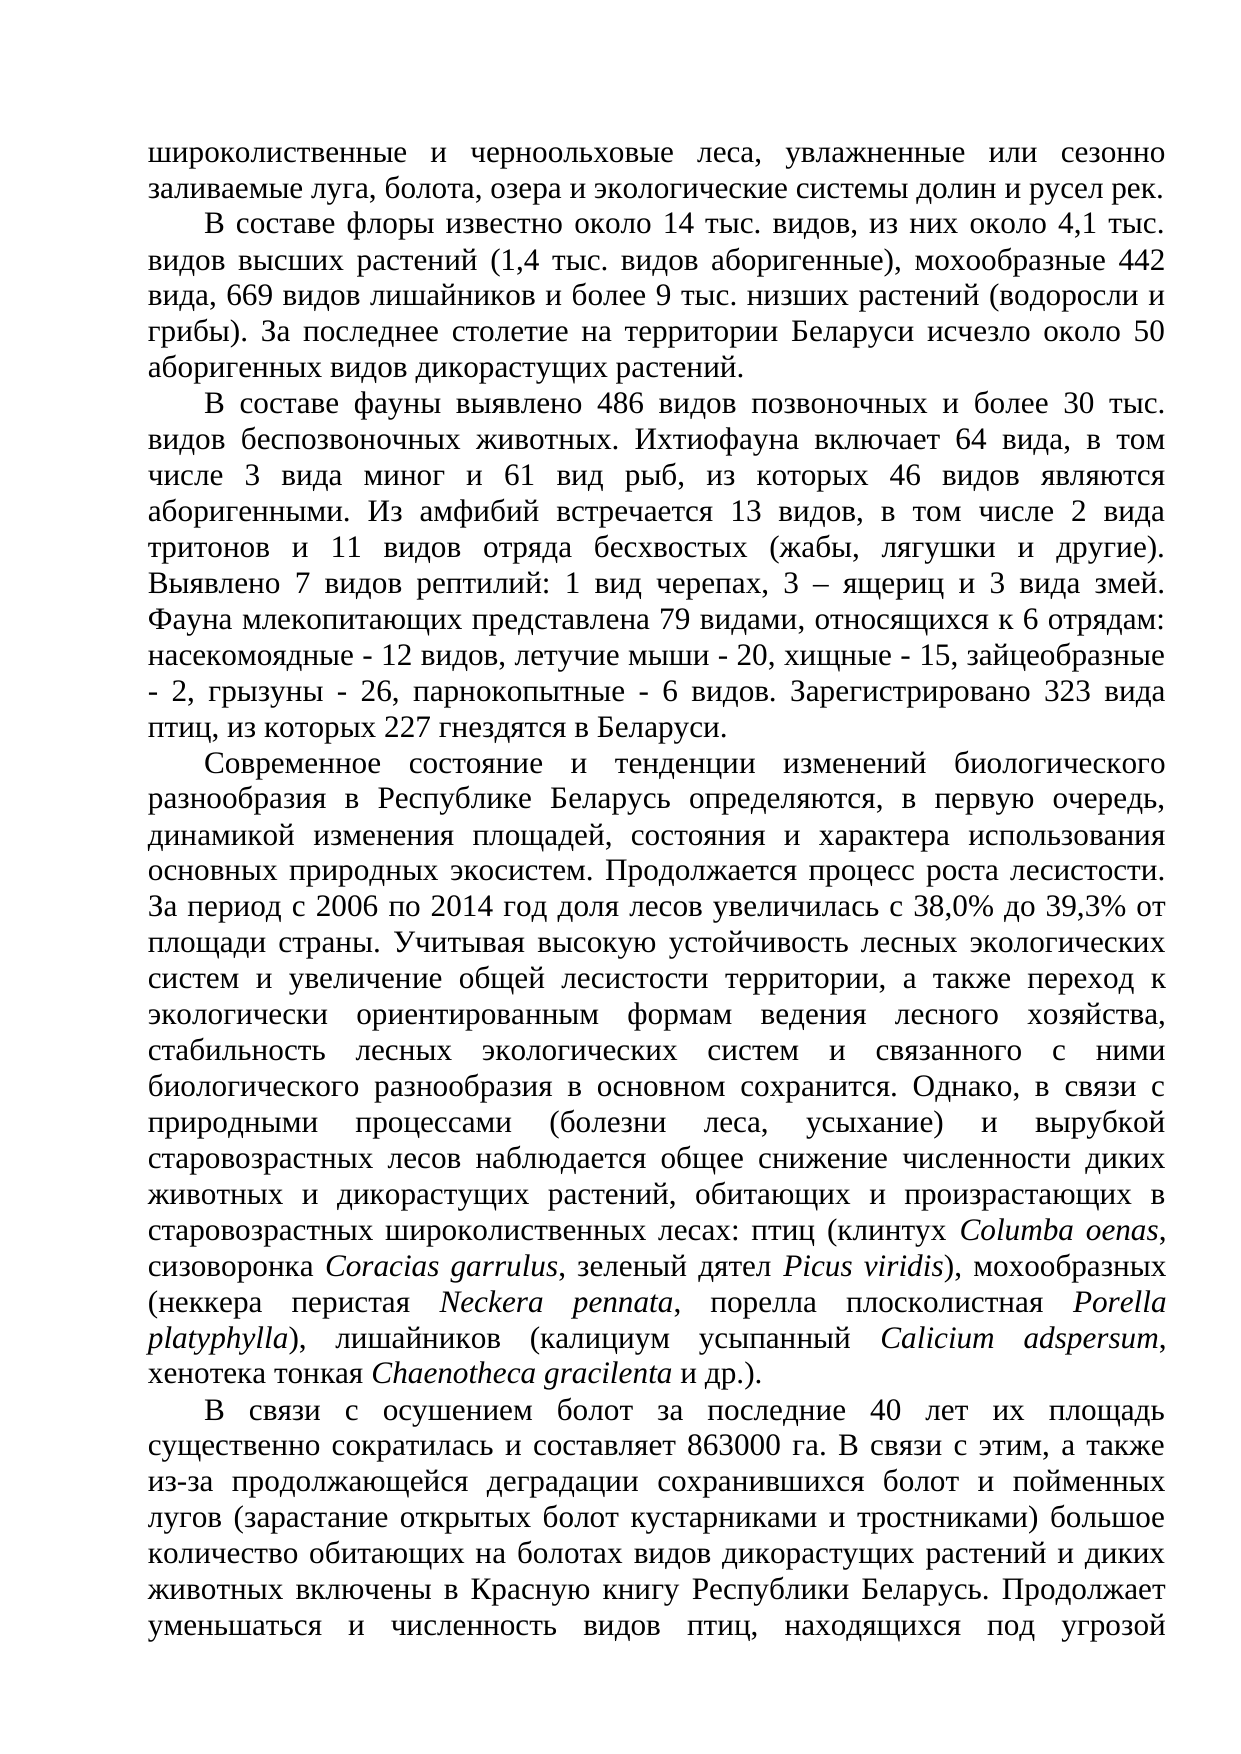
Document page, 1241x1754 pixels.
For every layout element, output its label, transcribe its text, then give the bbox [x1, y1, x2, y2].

text В составе флоры известно около 14 тыс. видов, из них около 4,1 тыс. видов высших растений (1,4 тыс. видов аборигенные), мохообразные 442 вида, 669 видов лишайников и более 9 тыс. низших растений (водоросли и грибы). За последнее столетие на территории Беларуси исчезло около 50 аборигенных видов дикорастущих растений. [148, 205, 1167, 384]
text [148, 1391, 1167, 1642]
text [148, 133, 1167, 205]
text В составе фауны выявлено 486 видов позвоночных и более 30 тыс. видов беспозвоночных животных. Ихтиофауна включает 64 вида, в том числе 3 вида миног и 61 вид рыб, из которых 46 видов являются аборигенными. Из амфибий встречается 13 видов, в том числе 2 вида тритонов и 11 видов отряда бесхвостых (жабы, лягушки и другие). Выявлено 7 видов рептилий: 1 вид черепах, 3 – ящериц и 3 вида змей. Фауна млекопитающих представлена 79 видами, относящихся к 6 отрядам: насекомоядные - 12 видов, летучие мыши - 20, хищные - 15, зайцеобразные - 2, грызуны - 26, парнокопытные - 6 видов. Зарегистрировано 323 вида птиц, из которых 227 гнездятся в Беларуси. [148, 384, 1167, 744]
text Современное состояние и тенденции изменений биологического разнообразия в Республике Беларусь определяются, в первую очередь, динамикой изменения площадей, состояния и характера использования основных природных экосистем. Продолжается процесс роста лесистости. За период с 2006 по 2014 год доля лесов увеличилась с 38,0% до 39,3% от площади страны. Учитывая высокую устойчивость лесных экологических систем и увеличение общей лесистости территории, а также переход к экологически ориентированным формам ведения лесного хозяйства, стабильность лесных экологических систем и связанного с ними биологического разнообразия в основном сохранится. Однако, в связи с природными процессами (болезни леса, усыхание) и вырубкой старовозрастных лесов наблюдается общее снижение численности диких животных и дикорастущих растений, обитающих и произрастающих в старовозрастных широколиственных лесах: птиц (клинтух Columba oenas, сизоворонка Coracias garrulus, зеленый дятел Picus viridis), мохообразных (неккера перистая Neckera pennata, порелла плосколистная Porella platyphylla), лишайников (калициум усыпанный Calicium adspersum, хенотека тонкая Chaenotheca gracilenta и др.). [148, 744, 1167, 1391]
